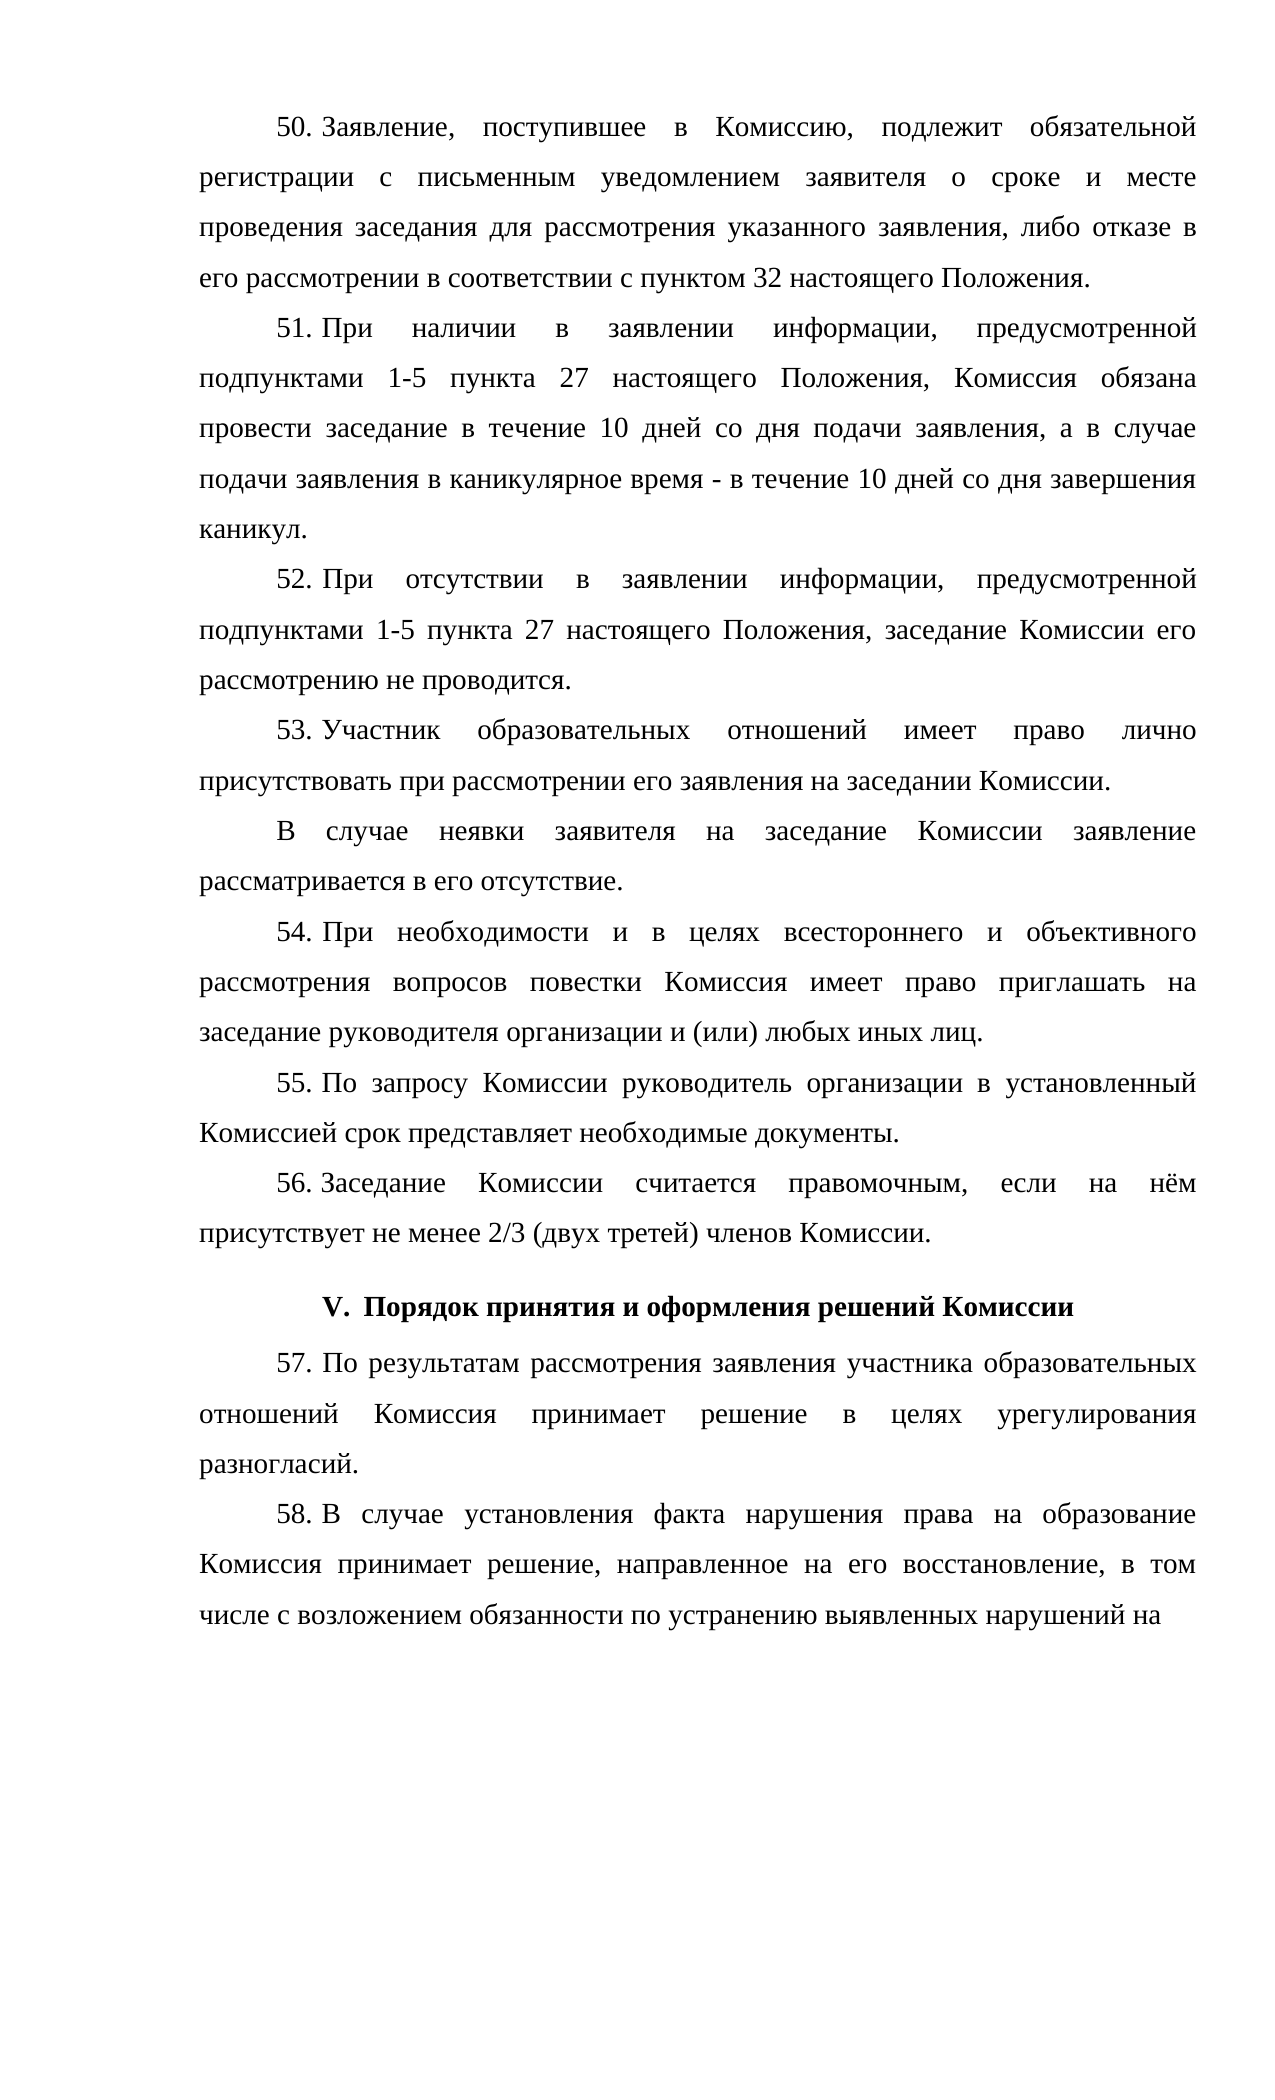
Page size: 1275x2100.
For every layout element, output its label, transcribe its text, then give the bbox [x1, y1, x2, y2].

list Участник образовательных отношений имеет право лично присутствовать при рассмотрении его заявления на заседании Комиссии. [199, 712, 1197, 796]
list Заседание Комиссии считается правомочным, если на нём присутствует не менее 2/3 (двух третей) членов Комиссии. [199, 1165, 1197, 1249]
list По запросу Комиссии руководитель организации в установленный Комиссией срок представляет необходимые документы. [199, 1065, 1197, 1148]
text В случае неявки заявителя на заседание Комиссии заявление рассматривается в его отсутствие. [199, 813, 1197, 897]
list При отсутствии в заявлении информации, предусмотренной подпунктами 1-5 пункта 27 настоящего Положения, заседание Комиссии его рассмотрению не проводится. [199, 562, 1197, 696]
list В случае установления факта нарушения права на образование Комиссия принимает решение, направленное на его восстановление, в том числе с возложением обязанности по устранению выявленных нарушений на [199, 1496, 1197, 1631]
list Заявление, поступившее в Комиссию, подлежит обязательной регистрации с письменным уведомлением заявителя о сроке и месте проведения заседания для рассмотрения указанного заявления, либо отказе в его рассмотрении в соответствии с пунктом 32 настоящего Положения. [199, 109, 1197, 293]
list При необходимости и в целях всестороннего и объективного рассмотрения вопросов повестки Комиссия имеет право приглашать на заседание руководителя организации и (или) любых иных лиц. [199, 914, 1197, 1048]
list При наличии в заявлении информации, предусмотренной подпунктами 1-5 пункта 27 настоящего Положения, Комиссия обязана провести заседание в течение 10 дней со дня подачи заявления, а в случае подачи заявления в каникулярное время - в течение 10 дней со дня завершения каникул. [199, 310, 1197, 545]
list Порядок принятия и оформления решений Комиссии [199, 1289, 1197, 1322]
list По результатам рассмотрения заявления участника образовательных отношений Комиссия принимает решение в целях урегулирования разногласий. [199, 1345, 1197, 1479]
